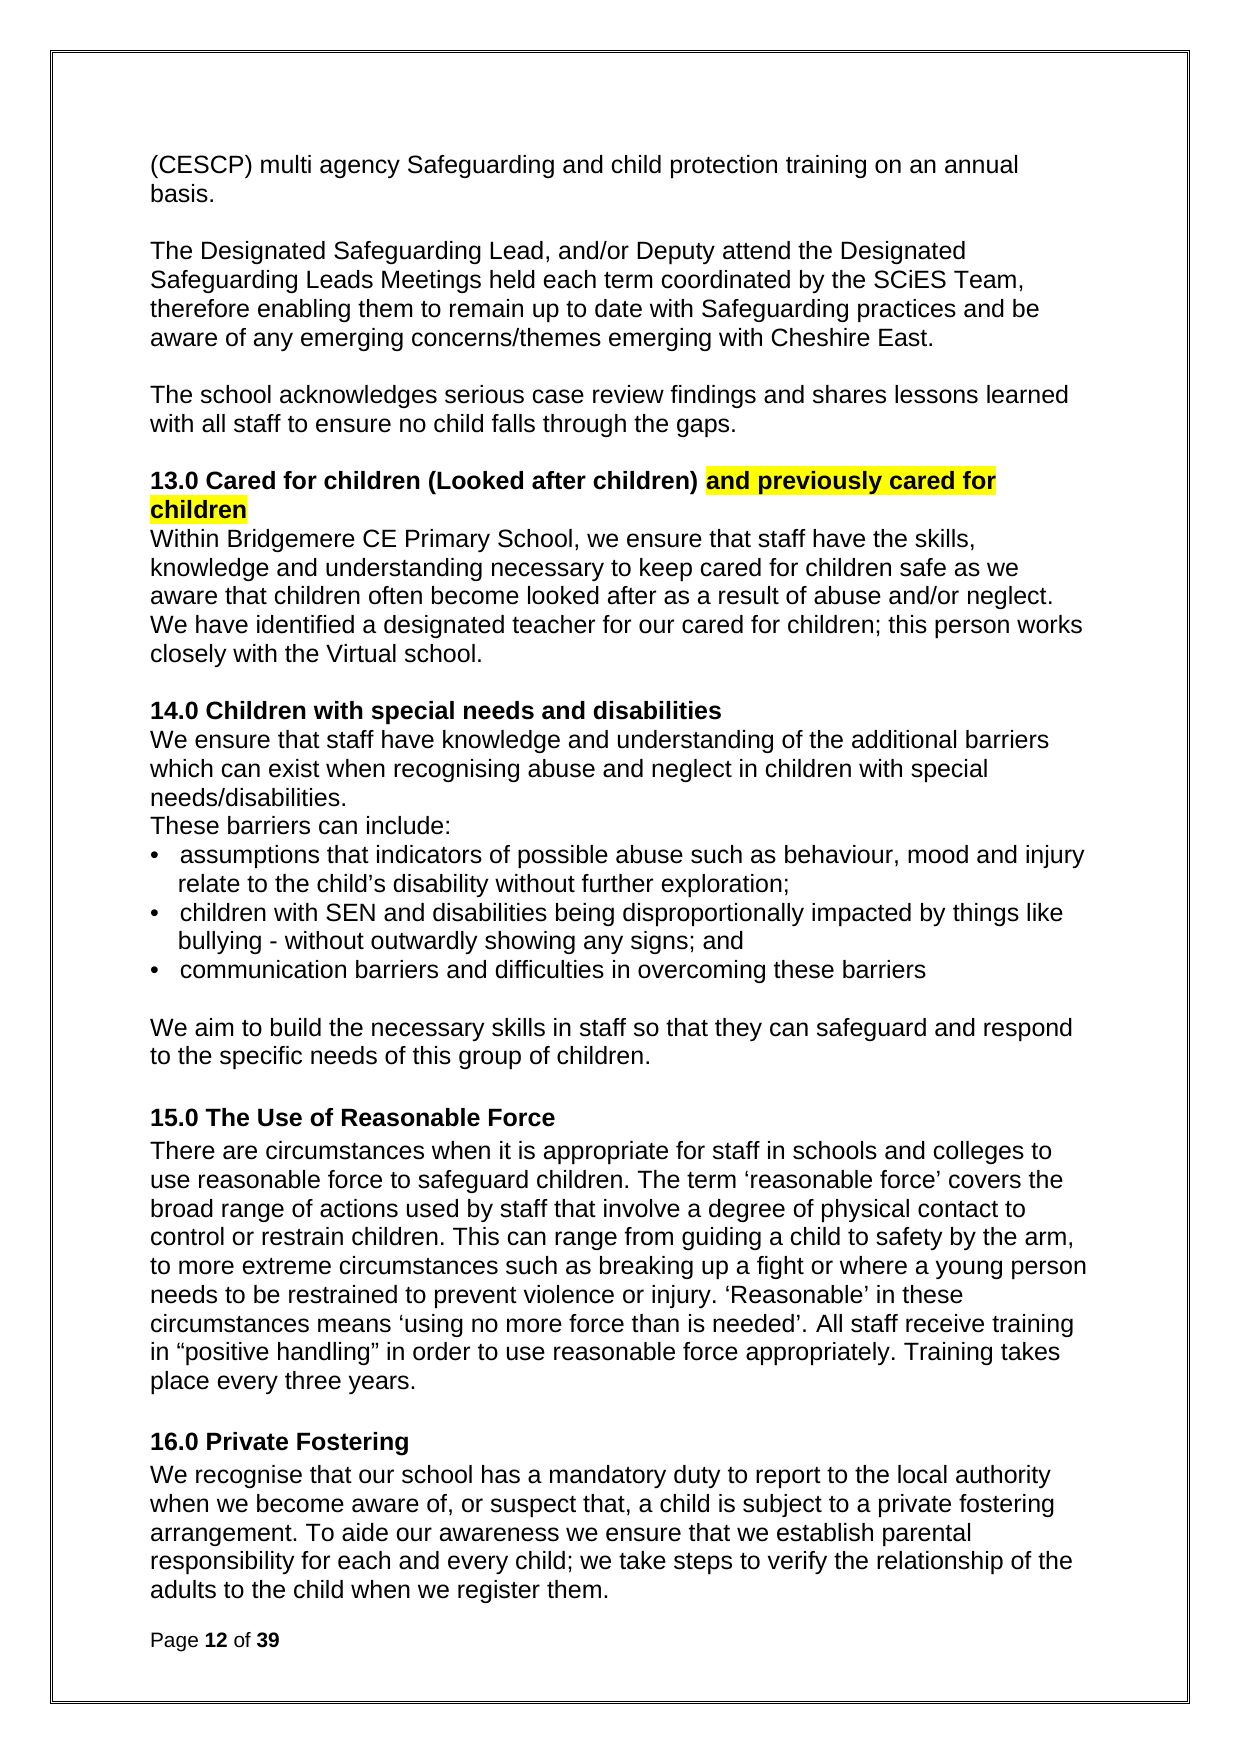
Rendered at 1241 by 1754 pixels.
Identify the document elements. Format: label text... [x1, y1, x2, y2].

text • communication barriers and difficulties in overcoming these barriers [150, 955, 1090, 984]
text • children with SEN and disabilities being disproportionally impacted by things like [150, 897, 1090, 926]
text Within Bridgemere CE Primary School, we ensure that staff have the skills, knowledge and understanding necessary to keep cared for children safe as we aware that children often become looked after as a result of abuse and/or neglect. We have identified a designated teacher for our cared for children; this person works closely with the Virtual school. [150, 524, 1090, 667]
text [150, 150, 1090, 207]
text We aim to build the necessary skills in staff so that they can safeguard and respond to the specific needs of this group of children. [150, 1012, 1090, 1070]
text 13.0 Cared for children (Looked after children) and previously cared for children [150, 466, 1090, 524]
text 16.0 Private Fostering [150, 1427, 1090, 1456]
text There are circumstances when it is appropriate for staff in schools and colleges to use reasonable force to safeguard children. The term ‘reasonable force’ covers the broad range of actions used by staff that involve a degree of physical contact to control or restrain children. This can range from guiding a child to safety by the arm, to more extreme circumstances such as breaking up a fight or where a young person needs to be restrained to prevent violence or injury. ‘Reasonable’ in these circumstances means ‘using no more force than is needed’. All staff receive training in “positive handling” in order to use reasonable force appropriately. Training takes place every three years. [150, 1136, 1090, 1395]
text The Designated Safeguarding Lead, and/or Deputy attend the Designated Safeguarding Leads Meetings held each term coordinated by the SCiES Team, therefore enabling them to remain up to date with Safeguarding practices and be aware of any emerging concerns/themes emerging with Cheshire East. [150, 236, 1090, 351]
text relate to the child’s disability without further exploration; [150, 869, 1090, 897]
text 15.0 The Use of Reasonable Force [150, 1103, 1090, 1132]
text The school acknowledges serious case review findings and shares lessons learned with all staff to ensure no child falls through the gaps. [150, 380, 1090, 437]
text We recognise that our school has a mandatory duty to report to the local authority when we become aware of, or suspect that, a child is subject to a private fostering arrangement. To aide our awareness we ensure that we establish parental responsibility for each and every child; we take steps to verify the relationship of the adults to the child when we register them. [150, 1460, 1090, 1604]
text These barriers can include: [150, 811, 1090, 840]
text • assumptions that indicators of possible abuse such as behaviour, mood and injury [150, 840, 1090, 869]
text bullying - without outwardly showing any signs; and [150, 926, 1090, 955]
text We ensure that staff have knowledge and understanding of the additional barriers which can exist when recognising abuse and neglect in children with special needs/disabilities. [150, 725, 1090, 811]
text 14.0 Children with special needs and disabilities [150, 696, 1090, 725]
